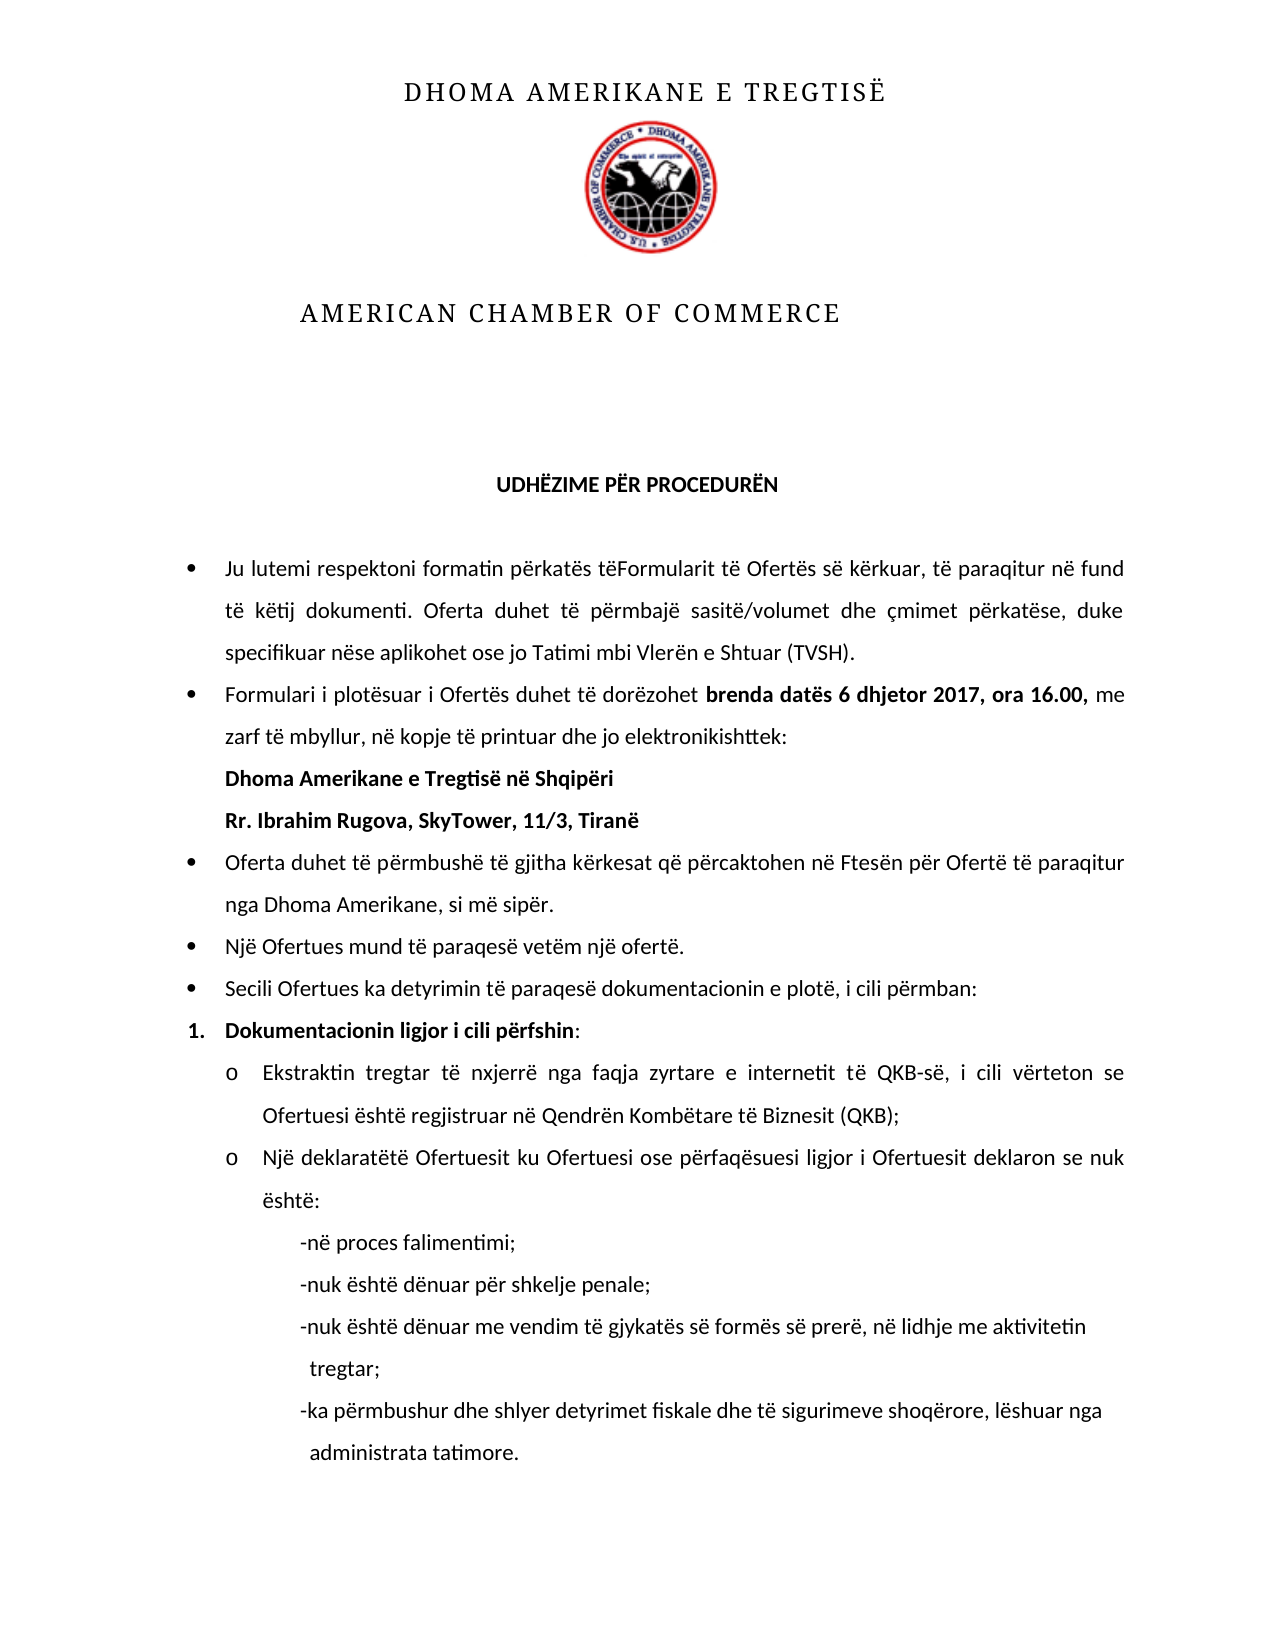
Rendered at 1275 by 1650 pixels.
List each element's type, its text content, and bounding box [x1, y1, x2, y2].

text UDHËZIME PËR PROCEDURËN [150, 470, 1125, 498]
list Oferta duhet të përmbushë të gjitha kërkesat që përcaktohen në Ftesën për Ofertë të paraqitur nga Dhoma Amerikane, si më sipër. [187, 848, 1125, 918]
text -nuk është dënuar me vendim të gjykatës së formës së prerë, në lidhje me aktivitetin [300, 1312, 1125, 1340]
list Një deklaratëtë Ofertuesit ku Ofertuesi ose përfaqësuesi ligjor i Ofertuesit deklaron se nuk është: [225, 1143, 1125, 1214]
list Një Ofertues mund të paraqesë vetëm një ofertë. [187, 932, 1125, 960]
list Ju lutemi respektoni formatin përkatës tëFormularit të Ofertës së kërkuar, të paraqitur në fund të këtij dokumenti. Oferta duhet të përmbajë sasitë/volumet dhe çmimet përkatëse, duke specifikuar nëse aplikohet ose jo Tatimi mbi Vlerën e Shtuar (TVSH). [187, 554, 1125, 666]
text -nuk është dënuar për shkelje penale; [300, 1270, 1125, 1298]
text Dhoma Amerikane e Tregtisë në Shqipëri [225, 764, 1125, 792]
list Secili Ofertues ka detyrimin të paraqesë dokumentacionin e plotë, i cili përmban: [187, 974, 1125, 1002]
list Ekstraktin tregtar të nxjerrë nga faqja zyrtare e internetit të QKB-së, i cili vërteton se Ofertuesi është regjistruar në Qendrën Kombëtare të Biznesit (QKB); [225, 1058, 1125, 1129]
text -ka përmbushur dhe shlyer detyrimet fiskale dhe të sigurimeve shoqërore, lëshuar nga administrata tatimore. [300, 1396, 1125, 1466]
list Formulari i plotësuar i Ofertës duhet të dorëzohet brenda datës 6 dhjetor 2017, ora 16.00, me zarf të mbyllur, në kopje të printuar dhe jo elektronikishttek: [187, 680, 1125, 750]
text -në proces falimentimi; [300, 1228, 1125, 1256]
text tregtar; [309, 1354, 1125, 1382]
list Dokumentacionin ligjor i cili përfshin: [187, 1016, 1125, 1044]
text Rr. Ibrahim Rugova, SkyTower, 11/3, Tiranë [225, 806, 1125, 834]
